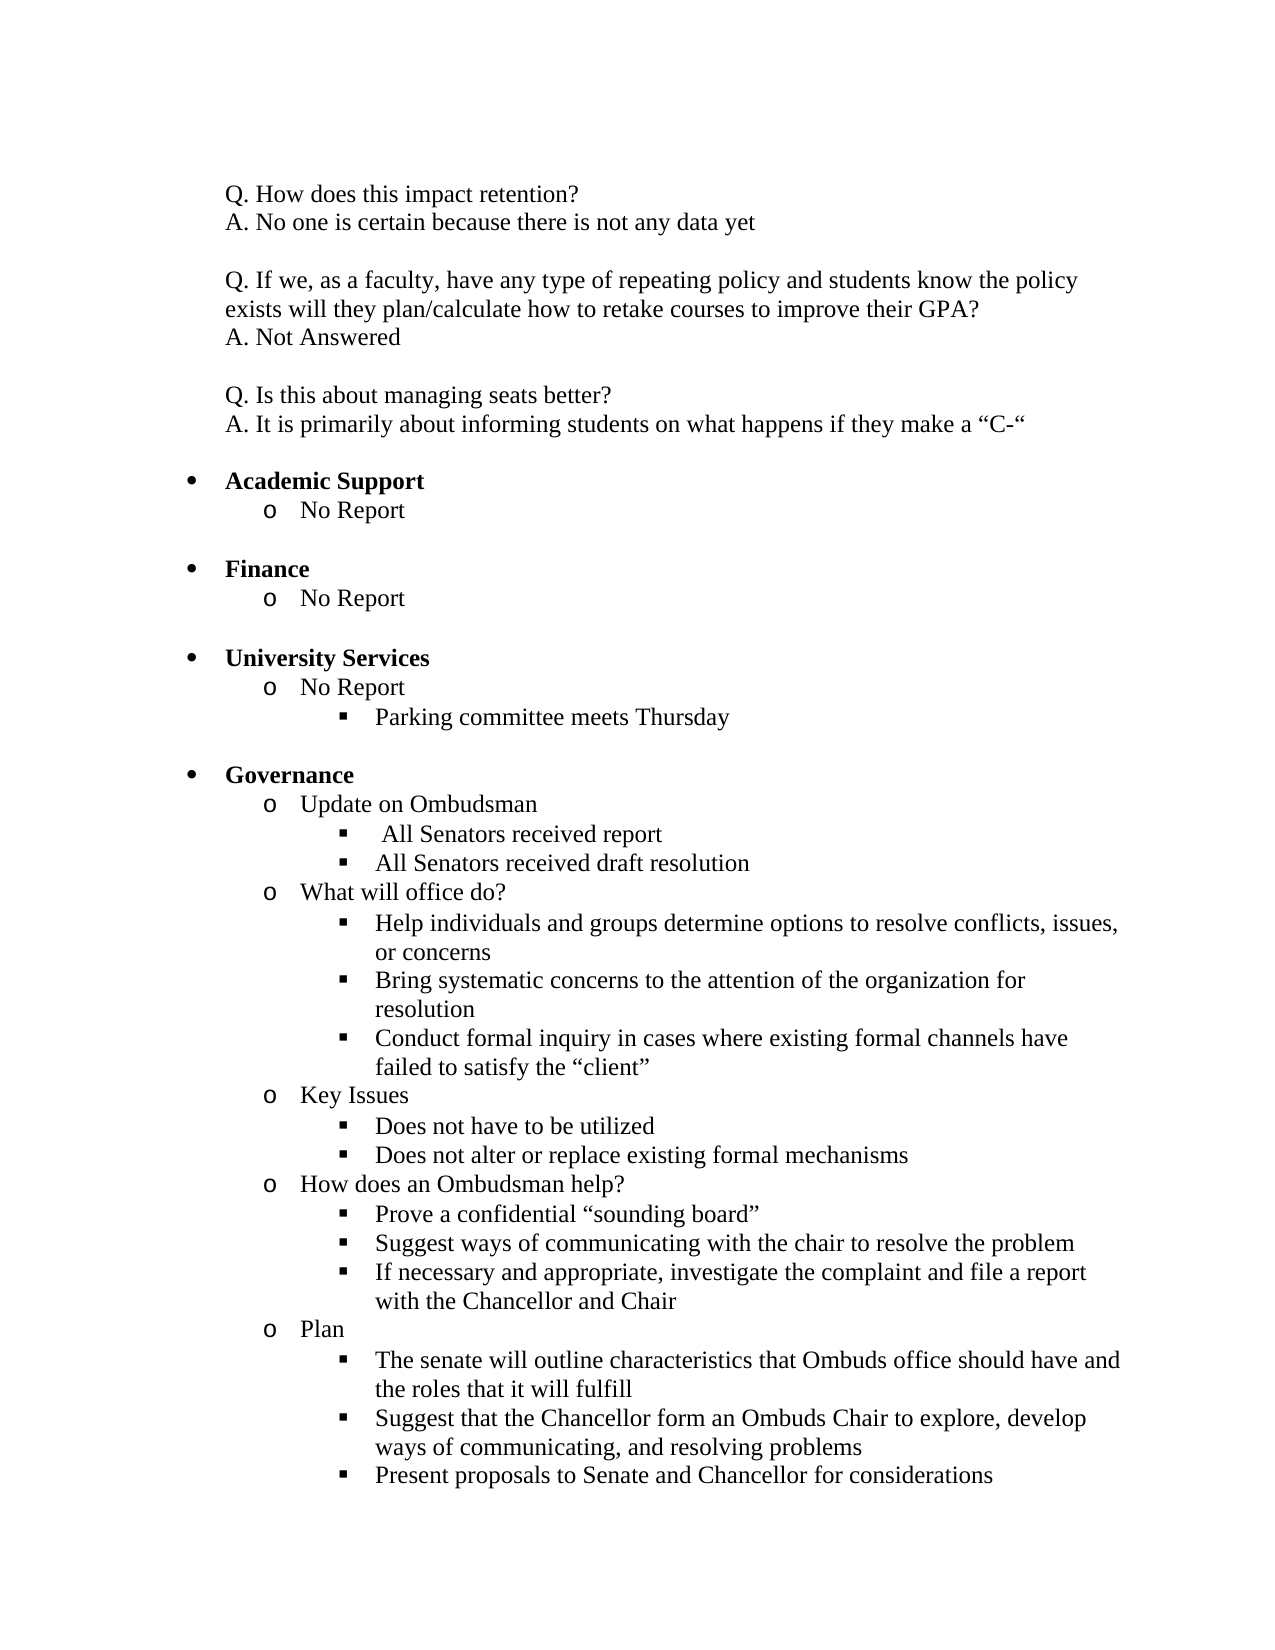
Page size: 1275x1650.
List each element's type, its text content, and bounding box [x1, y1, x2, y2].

list Key Issues [262, 1080, 1125, 1111]
list If necessary and appropriate, investigate the complaint and file a report with the Chancellor and Chair [337, 1257, 1125, 1314]
text Q. Is this about managing seats better? [225, 380, 1125, 409]
list Finance [187, 554, 1125, 583]
text A. It is primarily about informing students on what happens if they make a “C-“ [225, 409, 1125, 437]
list Update on Ombudsman [262, 789, 1125, 819]
list Academic Support [187, 466, 1125, 495]
list Conduct formal inquiry in cases where existing formal channels have failed to satisfy the “client” [337, 1023, 1125, 1080]
list Prove a confidential “sounding board” [337, 1199, 1125, 1228]
text A. No one is certain because there is not any data yet [225, 207, 1125, 236]
list All Senators received draft resolution [337, 848, 1125, 877]
text A. Not Answered [225, 322, 1125, 351]
list Parking committee meets Thursday [337, 702, 1125, 731]
list No Report [262, 583, 1125, 614]
list No Report [262, 495, 1125, 526]
list Does not have to be utilized [337, 1111, 1125, 1140]
list Does not alter or replace existing formal mechanisms [337, 1140, 1125, 1169]
list Bring systematic concerns to the attention of the organization for resolution [337, 965, 1125, 1023]
list No Report [262, 672, 1125, 702]
list Present proposals to Senate and Chancellor for considerations [337, 1460, 1125, 1489]
list Governance [187, 760, 1125, 789]
list How does an Ombudsman help? [262, 1169, 1125, 1199]
list Help individuals and groups determine options to resolve conflicts, issues, or concerns [337, 908, 1125, 965]
list All Senators received report [337, 819, 1125, 848]
list Suggest ways of communicating with the chair to resolve the problem [337, 1228, 1125, 1257]
list Suggest that the Chancellor form an Ombuds Chair to explore, develop ways of communicating, and resolving problems [337, 1403, 1125, 1460]
list What will office do? [262, 877, 1125, 908]
list University Services [187, 643, 1125, 672]
text Q. If we, as a faculty, have any type of repeating policy and students know the policy exists will they plan/calculate how to retake courses to improve their GPA? [225, 265, 1125, 322]
list Plan [262, 1314, 1125, 1345]
text Q. How does this impact retention? [225, 179, 1125, 207]
list The senate will outline characteristics that Ombuds office should have and the roles that it will fulfill [337, 1345, 1125, 1403]
